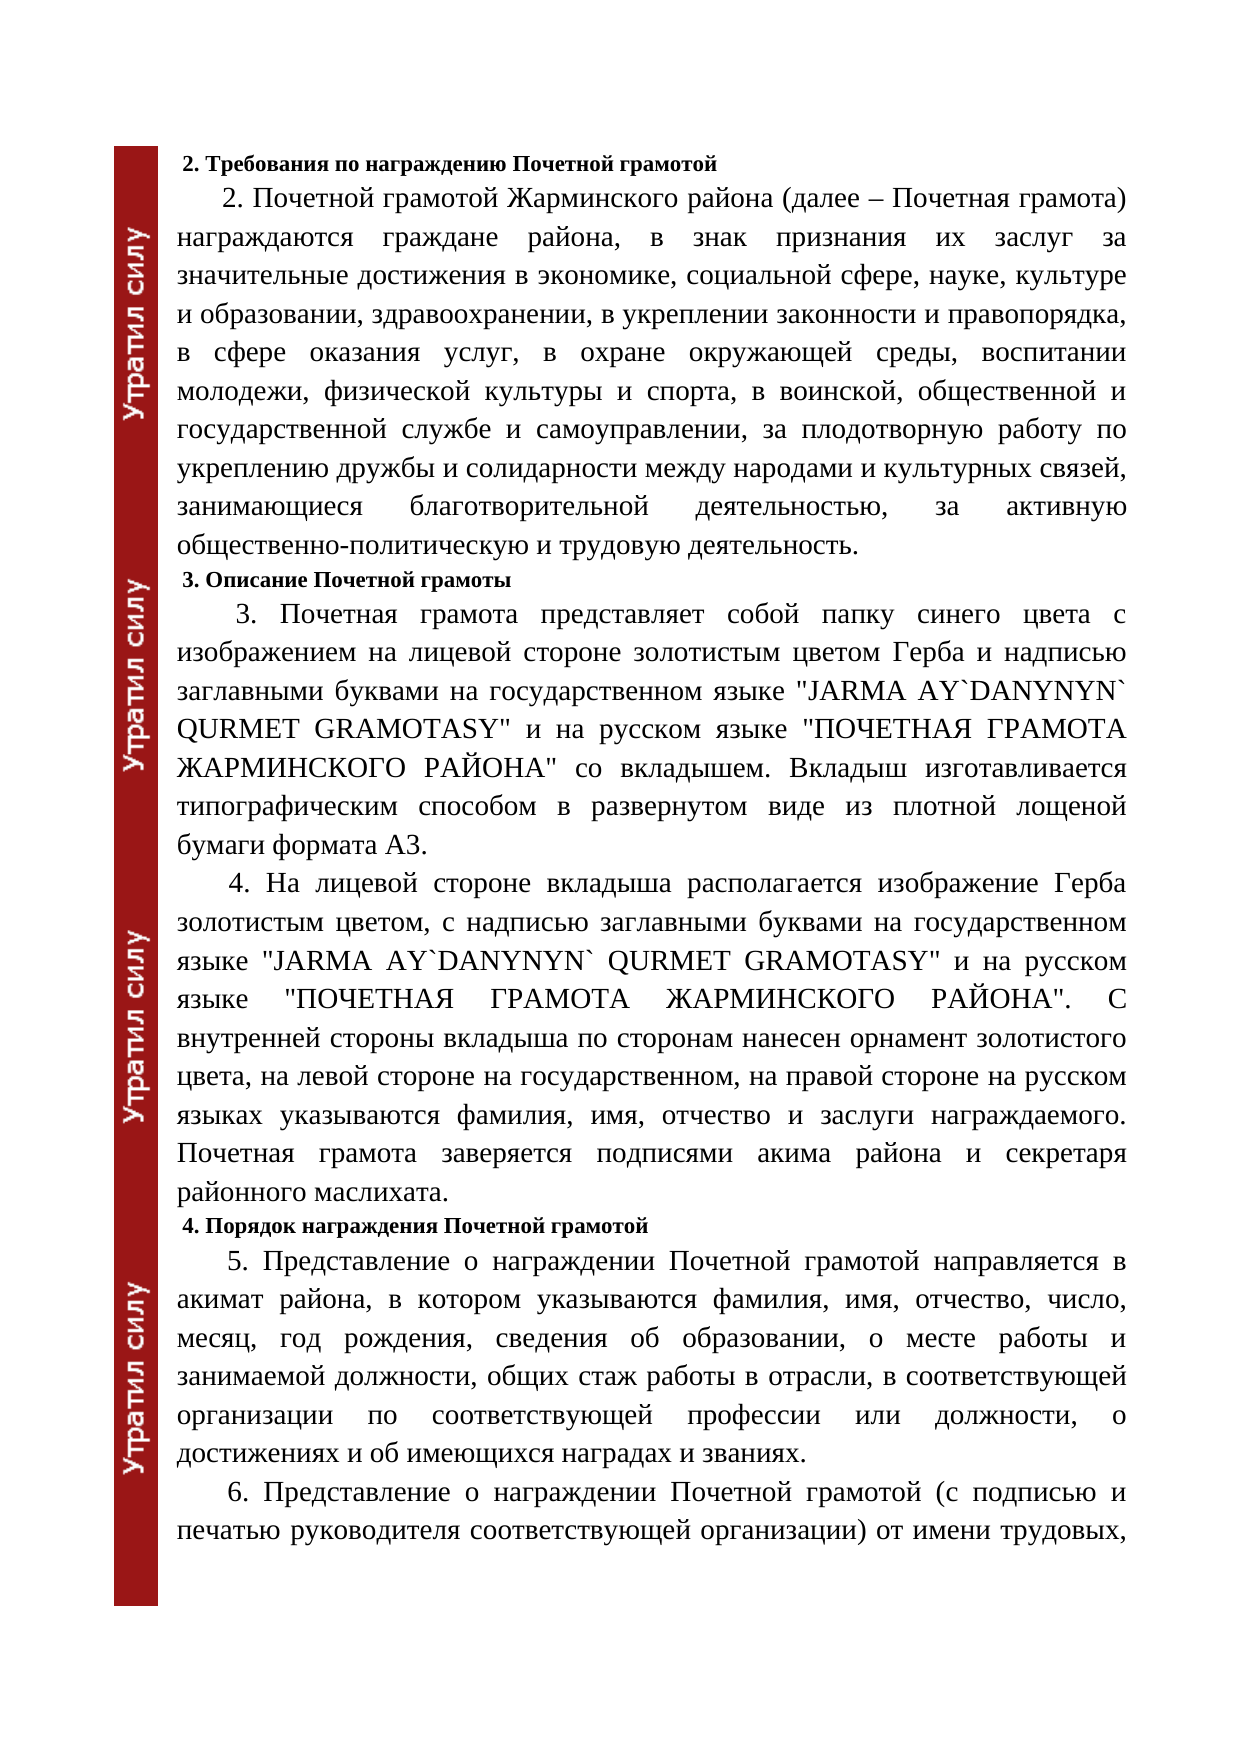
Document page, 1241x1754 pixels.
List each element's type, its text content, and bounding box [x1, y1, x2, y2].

picture [114, 561, 158, 566]
picture [114, 861, 158, 866]
picture [114, 1239, 158, 1243]
picture [114, 1469, 158, 1474]
picture [114, 592, 158, 596]
picture [114, 1546, 158, 1606]
text 2. Почетной грамотой Жарминского района (далее – Почетная грамота) награждаются граждане района, в знак признания их заслуг за значительные достижения в экономике, социальной сфере, науке, культуре и образовании, здравоохранении, в укреплении законности и правопорядка, в сфере оказания услуг, в охране окружающей среды, воспитании молодежи, физической культуры и спорта, в воинской, общественной и государственной службе и самоуправлении, за плодотворную работу по укреплению дружбы и солидарности между народами и культурных связей, занимающиеся благотворительной деятельностью, за активную общественно-политическую и трудовую деятельность. [112, 180, 1128, 561]
text 2. Требования по награждению Почетной грамотой [112, 150, 1128, 176]
text 4. Порядок награждения Почетной грамотой [112, 1212, 1128, 1239]
picture [114, 146, 158, 150]
text 5. Представление о награждении Почетной грамотой направляется в акимат района, в котором указываются фамилия, имя, отчество, число, месяц, год рождения, сведения об образовании, о месте работы и занимаемой должности, общих стаж работы в отрасли, в соответствующей организации по соответствующей профессии или должности, о достижениях и об имеющихся наградах и званиях. [112, 1243, 1128, 1469]
picture [114, 1207, 158, 1212]
picture [114, 176, 158, 180]
text 4. На лицевой стороне вкладыша располагается изображение Герба золотистым цветом, с надписью заглавными буквами на государственном языке "JARMA AY`DANYNYN` QURMET GRAMOTASY" и на русском языке "ПОЧЕТНАЯ ГРАМОТА ЖАРМИНСКОГО РАЙОНА". С внутренней стороны вкладыша по сторонам нанесен орнамент золотистого цвета, на левой стороне на государственном, на правой стороне на русском языках указываются фамилия, имя, отчество и заслуги награждаемого. Почетная грамота заверяется подписями акима района и секретаря районного маслихата. [112, 866, 1128, 1207]
text 3. Почетная грамота представляет собой папку синего цвета с изображением на лицевой стороне золотистым цветом Герба и надписью заглавными буквами на государственном языке "JARMA AY`DANYNYN` QURMET GRAMOTASY" и на русском языке "ПОЧЕТНАЯ ГРАМОТА ЖАРМИНСКОГО РАЙОНА" со вкладышем. Вкладыш изготавливается типографическим способом в развернутом виде из плотной лощеной бумаги формата A3. [112, 596, 1128, 861]
text 3. Описание Почетной грамоты [112, 566, 1128, 592]
